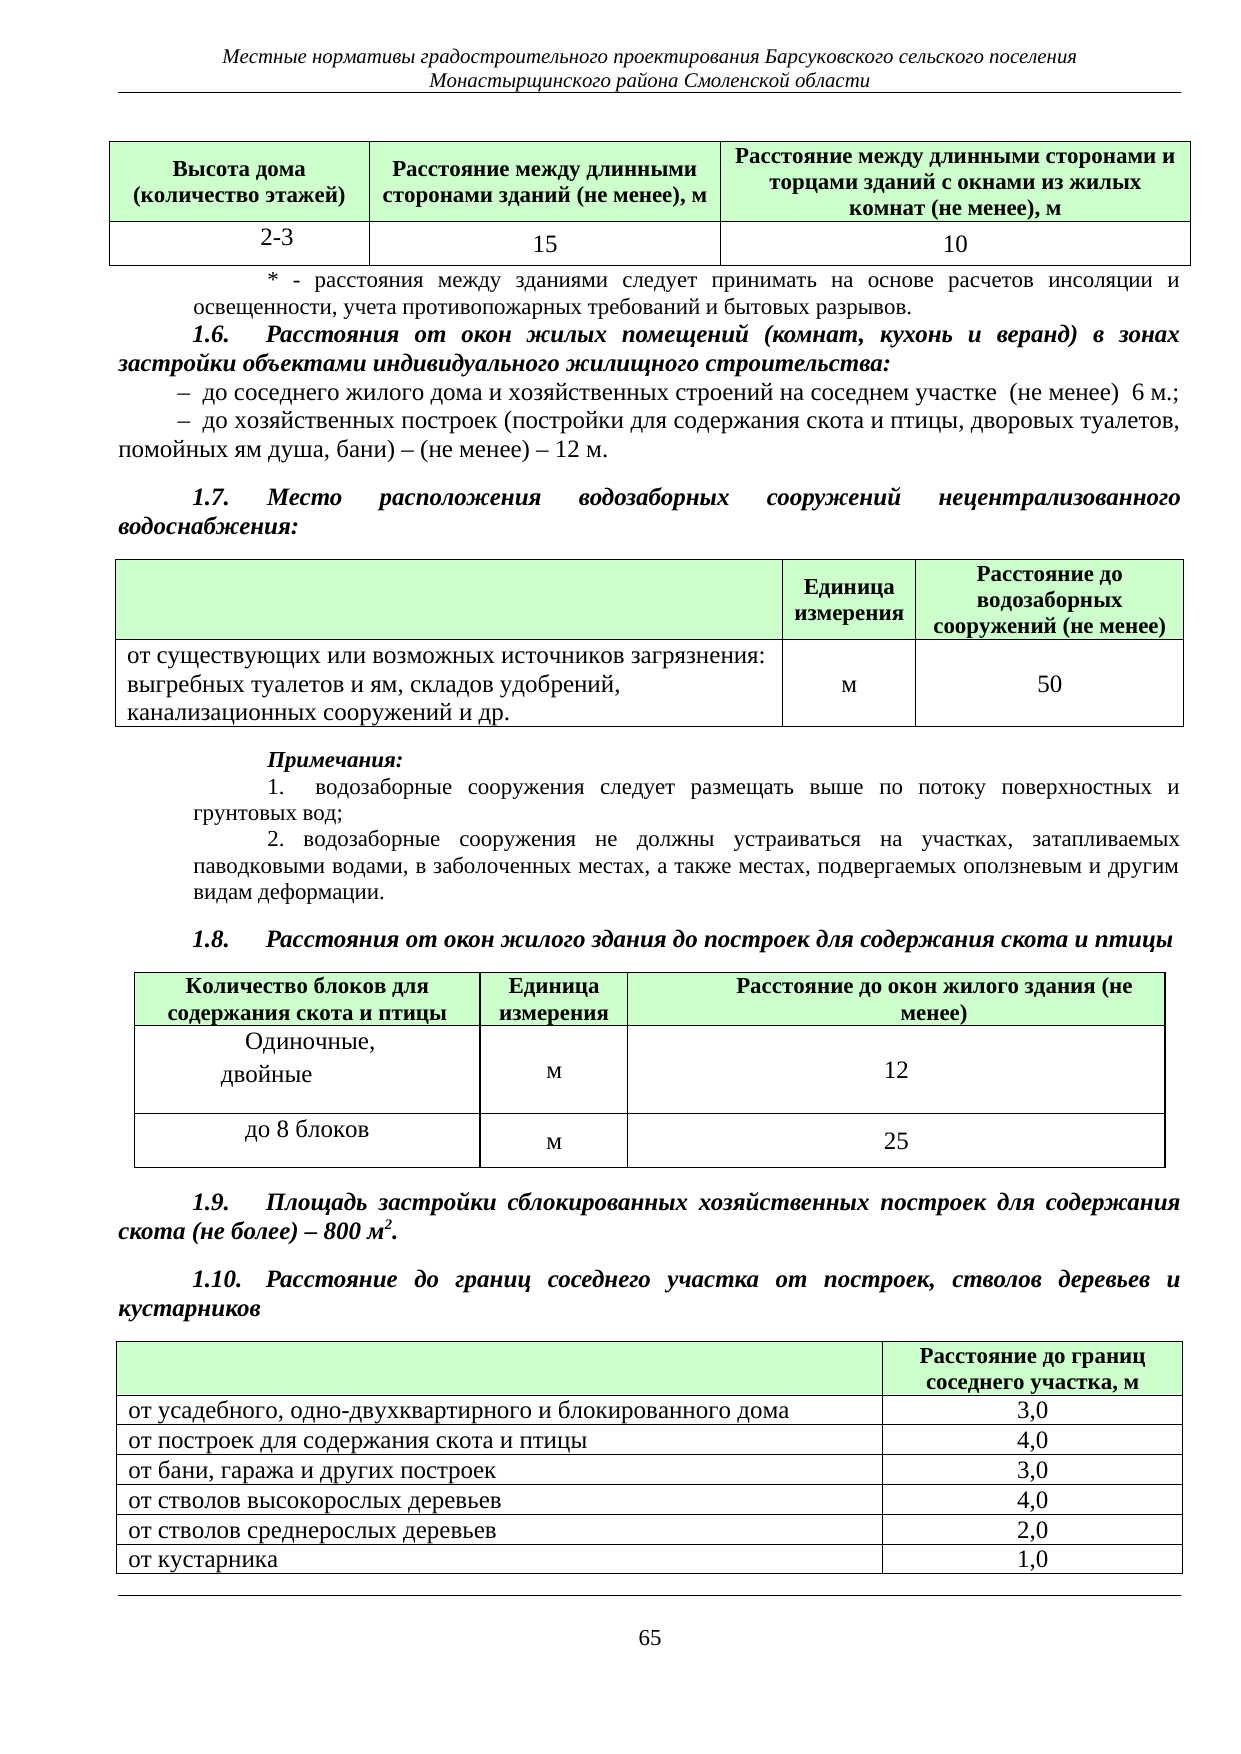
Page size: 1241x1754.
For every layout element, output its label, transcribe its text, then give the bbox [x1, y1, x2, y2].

table_cell от построек для содержания скота и птицы [117, 1425, 882, 1454]
table_cell от стволов среднерослых деревьев [117, 1515, 882, 1543]
table_cell от усадебного, одно-двухквартирного и блокированного дома [117, 1396, 882, 1424]
text * - расстояния между зданиями следует принимать на основе расчетов инсоляции и освещенности, учета противопожарных требований и бытовых разрывов. [193, 266, 1181, 319]
table_header Расстояние между длинными сторонами и торцами зданий с окнами из жилых комнат (не менее), м [721, 142, 1190, 221]
table_cell 50 [916, 640, 1183, 726]
table_header Высота дома (количество этажей) [110, 142, 369, 221]
table_cell от стволов высокорослых деревьев [117, 1485, 882, 1514]
table_header Расстояние между длинными сторонами зданий (не менее), м [370, 142, 720, 221]
table_cell 3,0 [883, 1455, 1182, 1484]
list 1.6. Расстояния от окон жилых помещений (комнат, кухонь и веранд) в зонах застройки объектами индивидуального жилищного строительства: [118, 319, 1181, 377]
table_cell от существующих или возможных источников загрязнения: выгребных туалетов и ям, складов удобрений, канализационных сооружений и др. [116, 640, 782, 726]
table_header Расстояние до окон жилого здания (не менее) [628, 973, 1164, 1025]
table_header [116, 560, 782, 639]
table_cell 1,0 [883, 1545, 1182, 1573]
table_cell м [783, 640, 915, 726]
list 1.10. Расстояние до границ соседнего участка от построек, стволов деревьев и кустарников [118, 1264, 1181, 1322]
text 2. водозаборные сооружения не должны устраиваться на участках, затапливаемых паводковыми водами, в заболоченных местах, а также местах, подвергаемых оползневым и другим видам деформации. [193, 825, 1181, 904]
table_cell 3,0 [883, 1396, 1182, 1424]
text Примечания: [193, 746, 1181, 773]
list до хозяйственных построек (постройки для содержания скота и птицы, дворовых туалетов, помойных ям душа, бани) – (не менее) – 12 м. [118, 405, 1181, 463]
list 1.8. Расстояния от окон жилого здания до построек для содержания скота и птицы [118, 924, 1181, 952]
table_header Расстояние до границ соседнего участка, м [883, 1342, 1182, 1394]
table_header Количество блоков для содержания скота и птицы [135, 973, 479, 1025]
table_cell м [481, 1114, 627, 1167]
table_cell 15 [370, 222, 720, 265]
table_header [117, 1342, 882, 1394]
table_cell м [481, 1026, 627, 1113]
table_cell 4,0 [883, 1425, 1182, 1454]
list 1.7. Место расположения водозаборных сооружений нецентрализованного водоснабжения: [118, 482, 1181, 539]
table_header Расстояние до водозаборных сооружений (не менее) [916, 560, 1183, 639]
text 1. водозаборные сооружения следует размещать выше по потоку поверхностных и грунтовых вод; [193, 773, 1181, 825]
table_cell Одиночные, двойные [135, 1026, 479, 1113]
table_header Единица измерения [783, 560, 915, 639]
table_cell от кустарника [117, 1545, 882, 1573]
table_cell до 8 блоков [135, 1114, 479, 1167]
list до соседнего жилого дома и хозяйственных строений на соседнем участке (не менее) .; [118, 377, 1181, 405]
table_cell 10 [721, 222, 1190, 265]
list 1.9. Площадь застройки сблокированных хозяйственных построек для содержания скота (не более) – . [118, 1187, 1181, 1245]
table_cell 2-3 [110, 222, 369, 265]
table_cell 4,0 [883, 1485, 1182, 1514]
table_header Единица измерения [481, 973, 627, 1025]
table_cell 12 [628, 1026, 1164, 1113]
table_cell от бани, гаража и других построек [117, 1455, 882, 1484]
table_cell 25 [628, 1114, 1164, 1167]
table_cell 2,0 [883, 1515, 1182, 1543]
